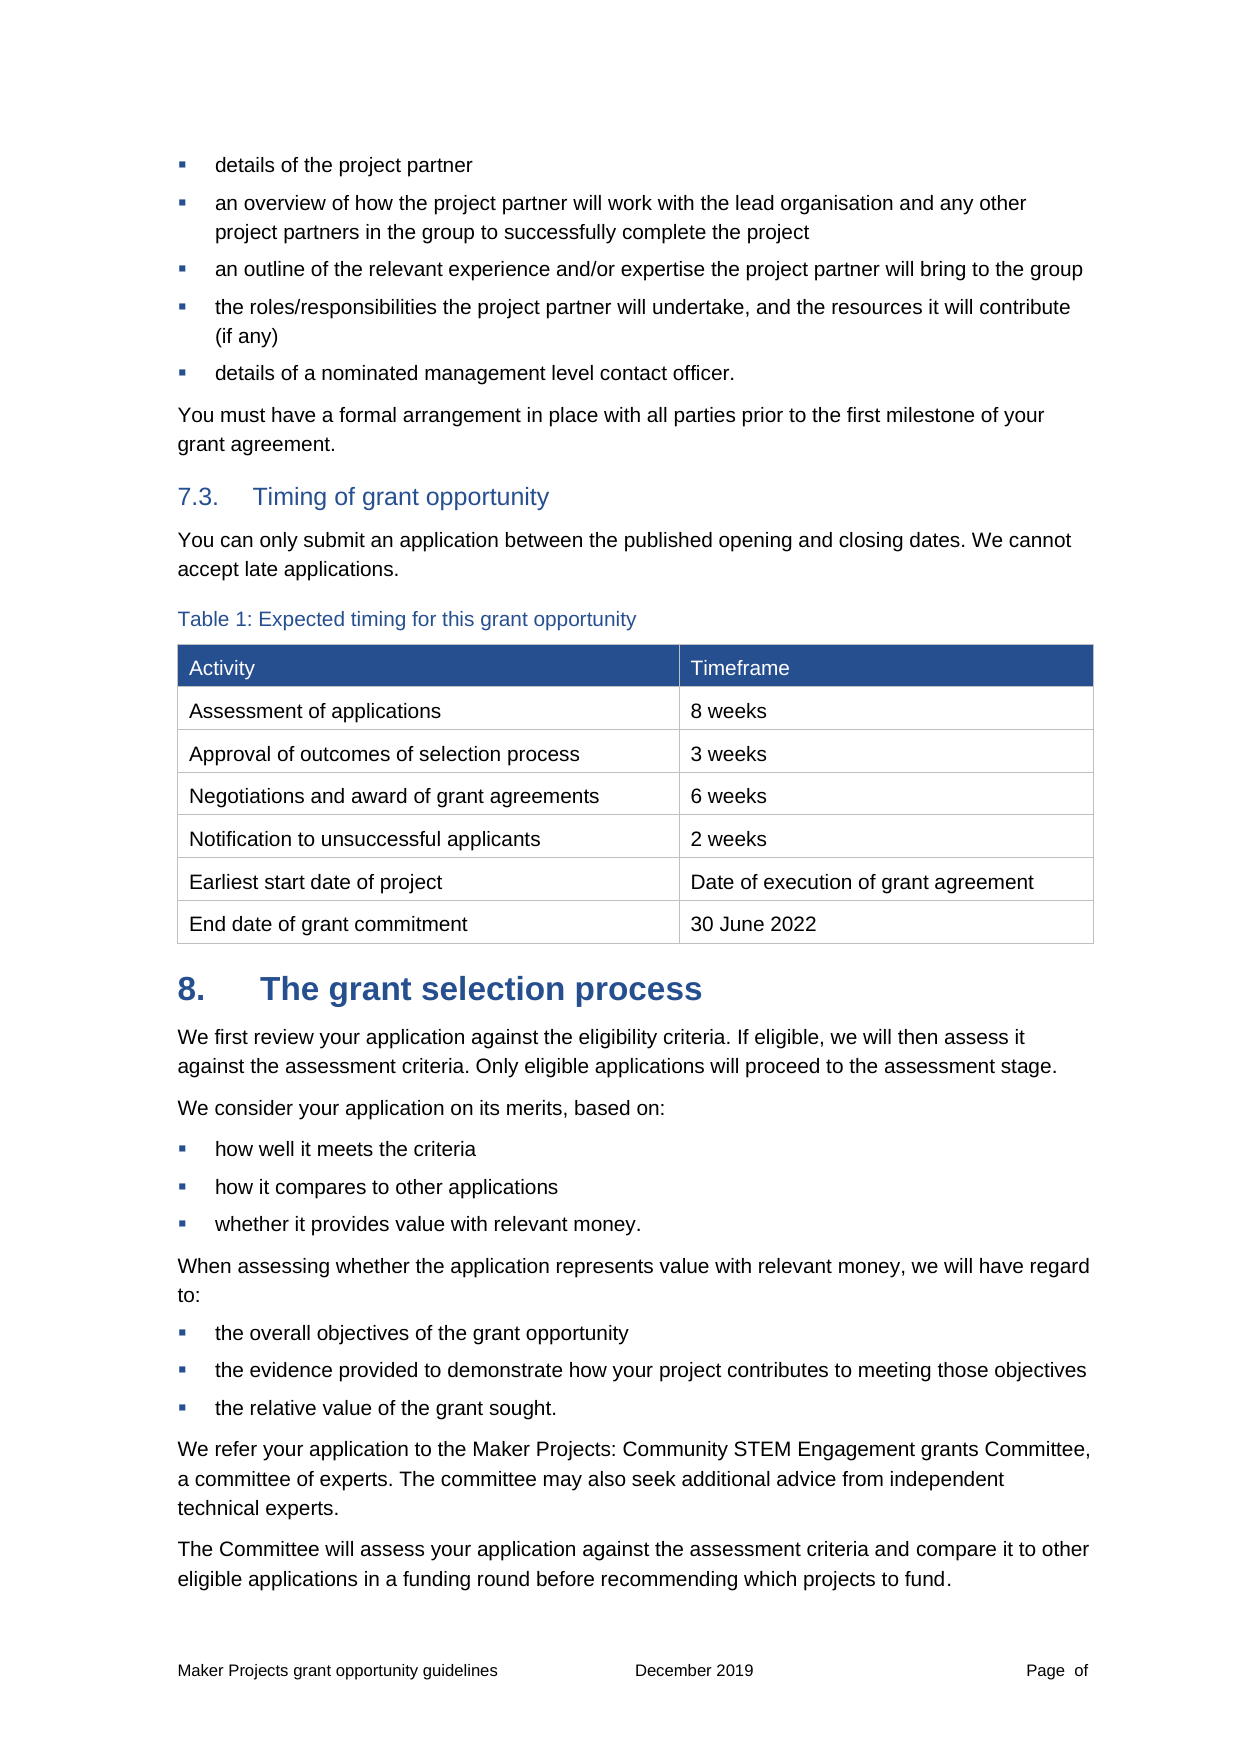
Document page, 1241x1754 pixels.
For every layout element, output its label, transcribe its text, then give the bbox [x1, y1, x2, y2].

text We refer your application to the Maker Projects: Community STEM Engagement grants Committee, a committee of experts. The committee may also seek additional advice from independent technical experts. [177, 1432, 1092, 1519]
subtitle The grant selection process [177, 968, 1092, 1007]
subtitle Timing of grant opportunity [177, 481, 1092, 510]
list details of the project partner [177, 148, 1092, 177]
text You can only submit an application between the published opening and closing dates. We cannot accept late applications. [177, 523, 1092, 581]
list the evidence provided to demonstrate how your project contributes to meeting those objectives [177, 1353, 1092, 1382]
table_cell Approval of outcomes of selection process [178, 730, 679, 772]
list the relative value of the grant sought. [177, 1390, 1092, 1419]
table_cell Assessment of applications [178, 687, 679, 729]
text Table 1: Expected timing for this grant opportunity [177, 602, 1092, 631]
list the overall objectives of the grant opportunity [177, 1315, 1092, 1344]
text We consider your application on its merits, based on: [177, 1090, 1092, 1119]
table_cell Negotiations and award of grant agreements [178, 773, 679, 814]
table_header Activity [178, 645, 679, 686]
table_cell Earliest start date of project [178, 858, 679, 900]
table_cell 8 weeks [680, 687, 1093, 729]
list how it compares to other applications [177, 1169, 1092, 1199]
table_cell 3 weeks [680, 730, 1093, 772]
table_cell 30 June 2022 [680, 901, 1093, 942]
list details of a nominated management level contact officer. [177, 356, 1092, 385]
table_header Timeframe [680, 645, 1093, 686]
list an overview of how the project partner will work with the lead organisation and any other project partners in the group to successfully complete the project [177, 185, 1092, 243]
list When assessing whether the application represents value with relevant money, we will have regard to: [177, 1249, 1092, 1307]
table_cell Notification to unsuccessful applicants [178, 815, 679, 857]
list whether it provides value with relevant money. [177, 1207, 1092, 1236]
list how well it meets the criteria [177, 1132, 1092, 1161]
table_cell Date of execution of grant agreement [680, 858, 1093, 900]
text We first review your application against the eligibility criteria. If eligible, we will then assess it against the assessment criteria. Only eligible applications will proceed to the assessment stage. [177, 1019, 1092, 1078]
list an outline of the relevant experience and/or expertise the project partner will bring to the group [177, 252, 1092, 281]
table_cell 2 weeks [680, 815, 1093, 857]
table_cell 6 weeks [680, 773, 1093, 814]
list the roles/responsibilities the project partner will undertake, and the resources it will contribute (if any) [177, 289, 1092, 348]
text You must have a formal arrangement in place with all parties prior to the first milestone of your grant agreement. [177, 398, 1092, 456]
table_cell End date of grant commitment [178, 901, 679, 942]
text The Committee will assess your application against the assessment criteria and compare it to other eligible applications in a funding round before recommending which projects to fund. [177, 1532, 1092, 1590]
